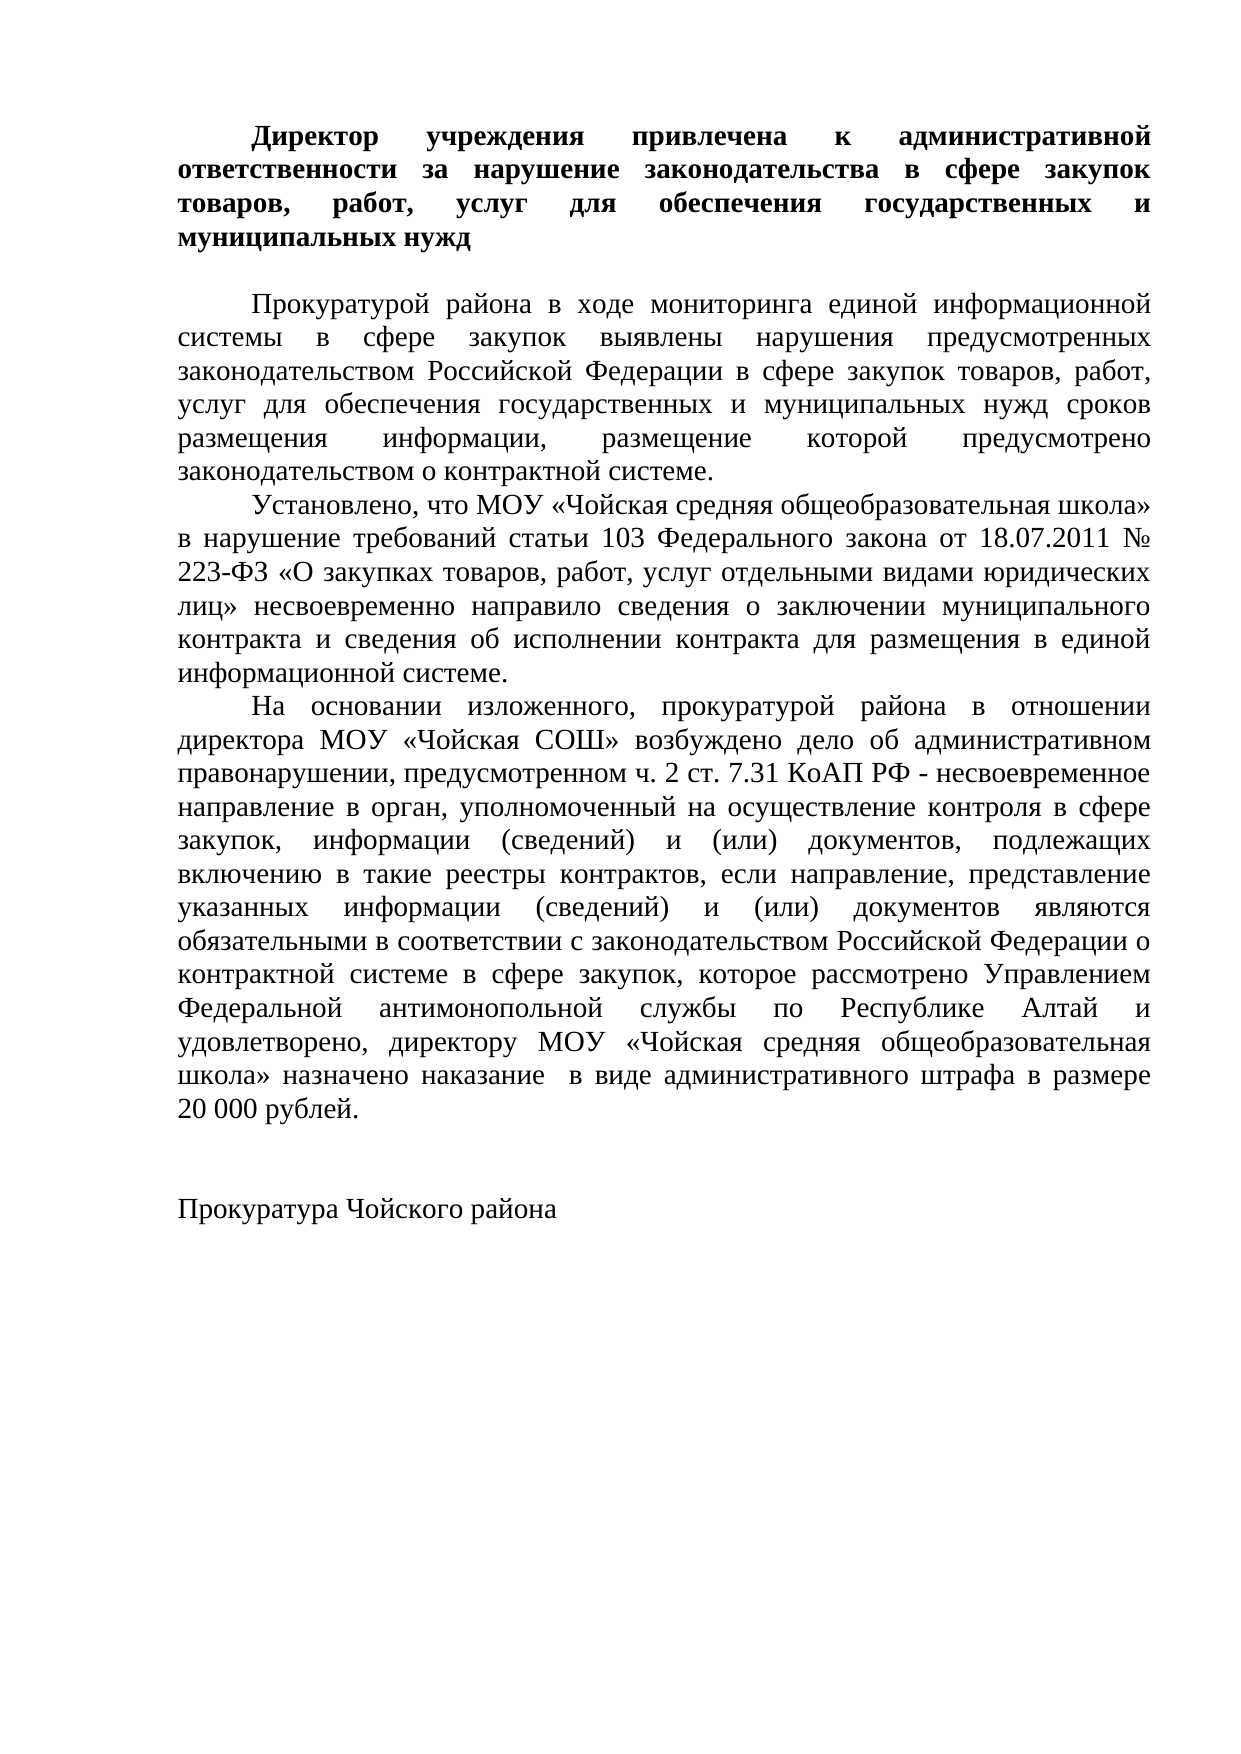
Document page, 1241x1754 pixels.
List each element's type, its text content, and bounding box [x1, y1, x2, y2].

text Прокуратурой района в ходе мониторинга единой информационной системы в сфере закупок выявлены нарушения предусмотренных законодательством Российской Федерации в сфере закупок товаров, работ, услуг для обеспечения государственных и муниципальных нужд сроков размещения информации, размещение которой предусмотрено законодательством о контрактной системе. [177, 286, 1152, 487]
text Директор учреждения привлечена к административной ответственности за нарушение законодательства в сфере закупок товаров, работ, услуг для обеспечения государственных и муниципальных нужд [177, 118, 1152, 252]
text Установлено, что МОУ «Чойская средняя общеобразовательная школа» в нарушение требований статьи 103 Федерального закона от 18.07.2011 № 223-ФЗ «О закупках товаров, работ, услуг отдельными видами юридических лиц» несвоевременно направило сведения о заключении муниципального контракта и сведения об исполнении контракта для размещения в единой информационной системе. [177, 487, 1152, 688]
text На основании изложенного, прокуратурой района в отношении директора МОУ «Чойская СОШ» возбуждено дело об административном правонарушении, предусмотренном ч. 2 ст. 7.31 КоАП РФ - несвоевременное направление в орган, уполномоченный на осуществление контроля в сфере закупок, информации (сведений) и (или) документов, подлежащих включению в такие реестры контрактов, если направление, представление указанных информации (сведений) и (или) документов являются обязательными в соответствии с законодательством Российской Федерации о контрактной системе в сфере закупок, которое рассмотрено Управлением Федеральной антимонопольной службы по Республике Алтай и удовлетворено, директору МОУ «Чойская средняя общеобразовательная школа» назначено наказание в виде административного штрафа в размере 20 000 рублей. [177, 688, 1152, 1124]
text Прокуратура Чойского района [177, 1191, 1152, 1225]
